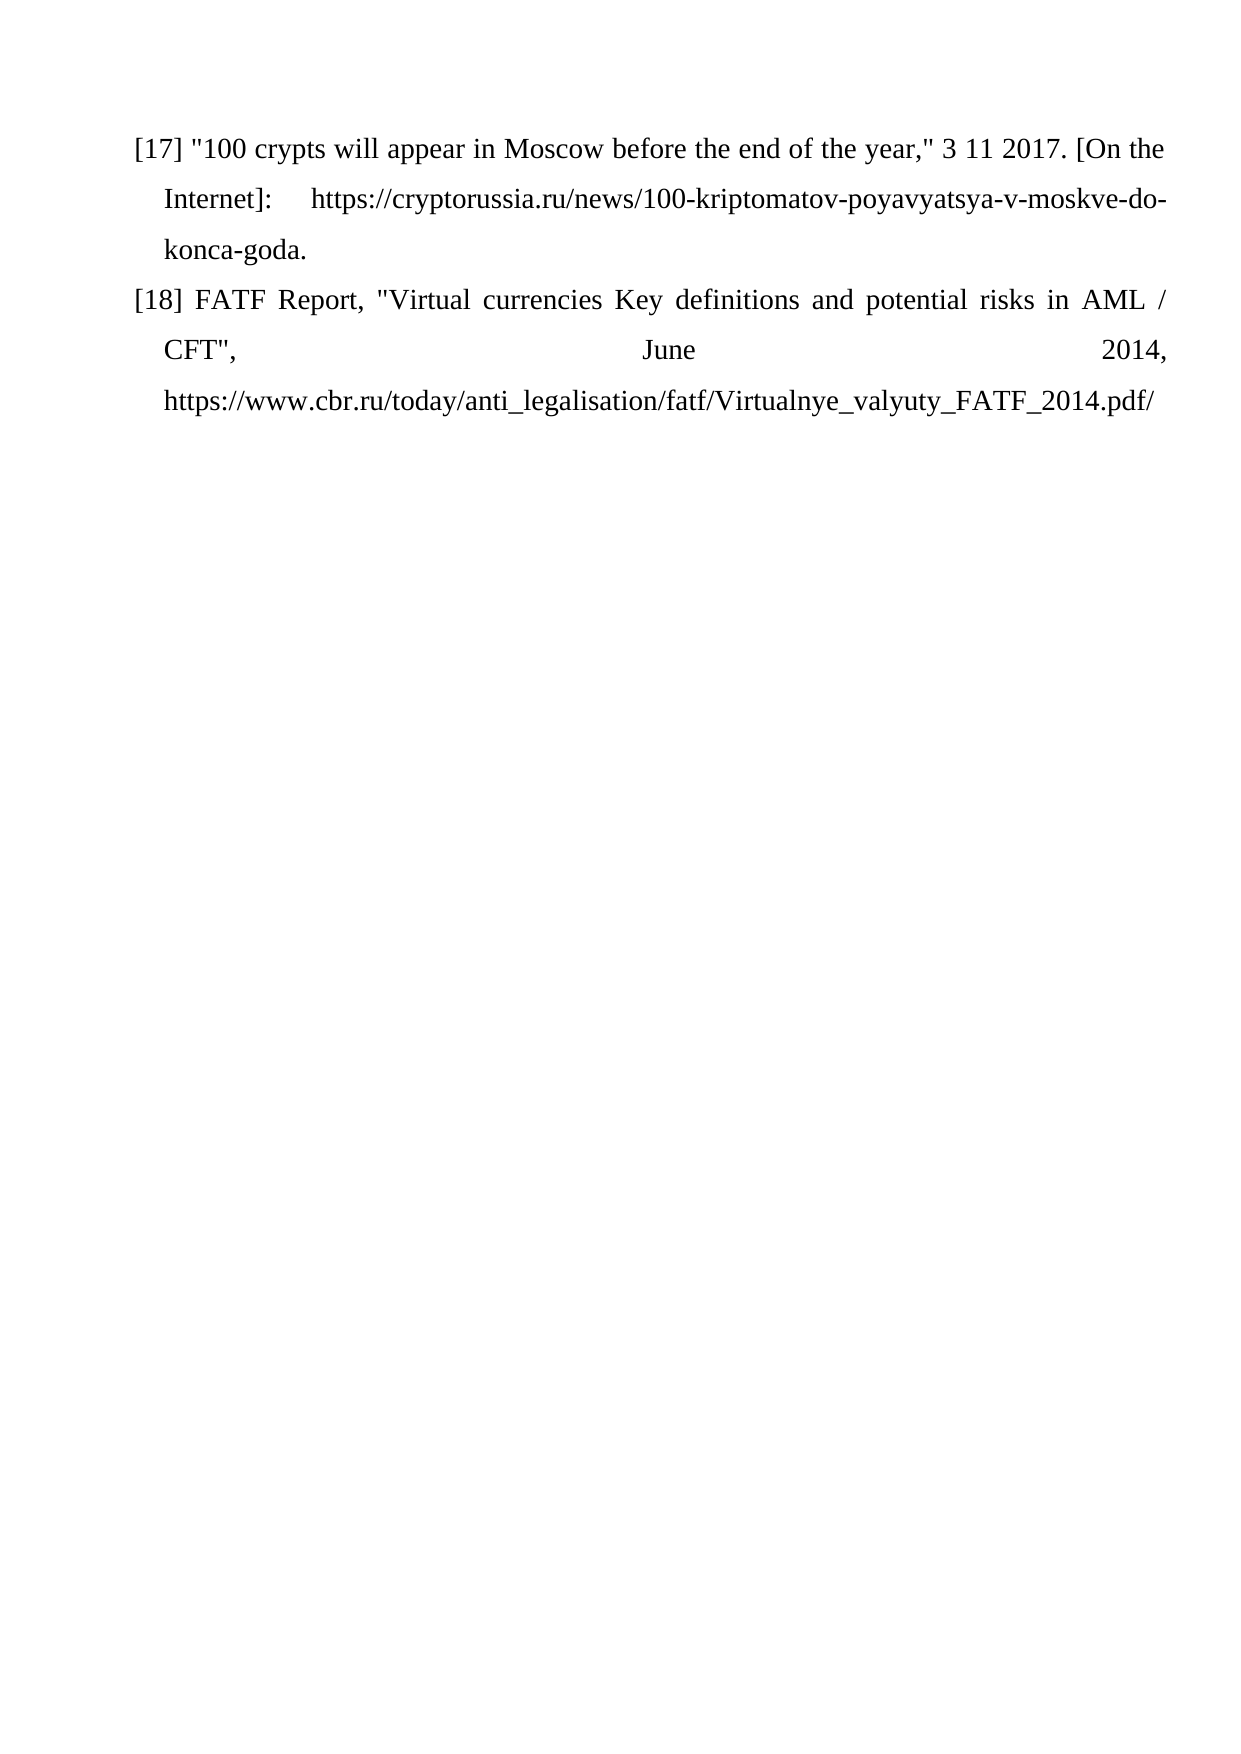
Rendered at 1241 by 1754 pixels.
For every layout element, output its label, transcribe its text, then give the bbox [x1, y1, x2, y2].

text [18] FATF Report, "Virtual currencies Key definitions and potential risks in AML / CFT", June 2014, https://www.cbr.ru/today/anti_legalisation/fatf/Virtualnye_valyuty_FATF_2014.pdf/ [134, 282, 1167, 416]
text [17] "100 crypts will appear in Moscow before the end of the year," 3 11 2017. [On the Internet]: https://cryptorussia.ru/news/100-kriptomatov-poyavyatsya-v-moskve-do-konca-goda. [134, 131, 1167, 265]
